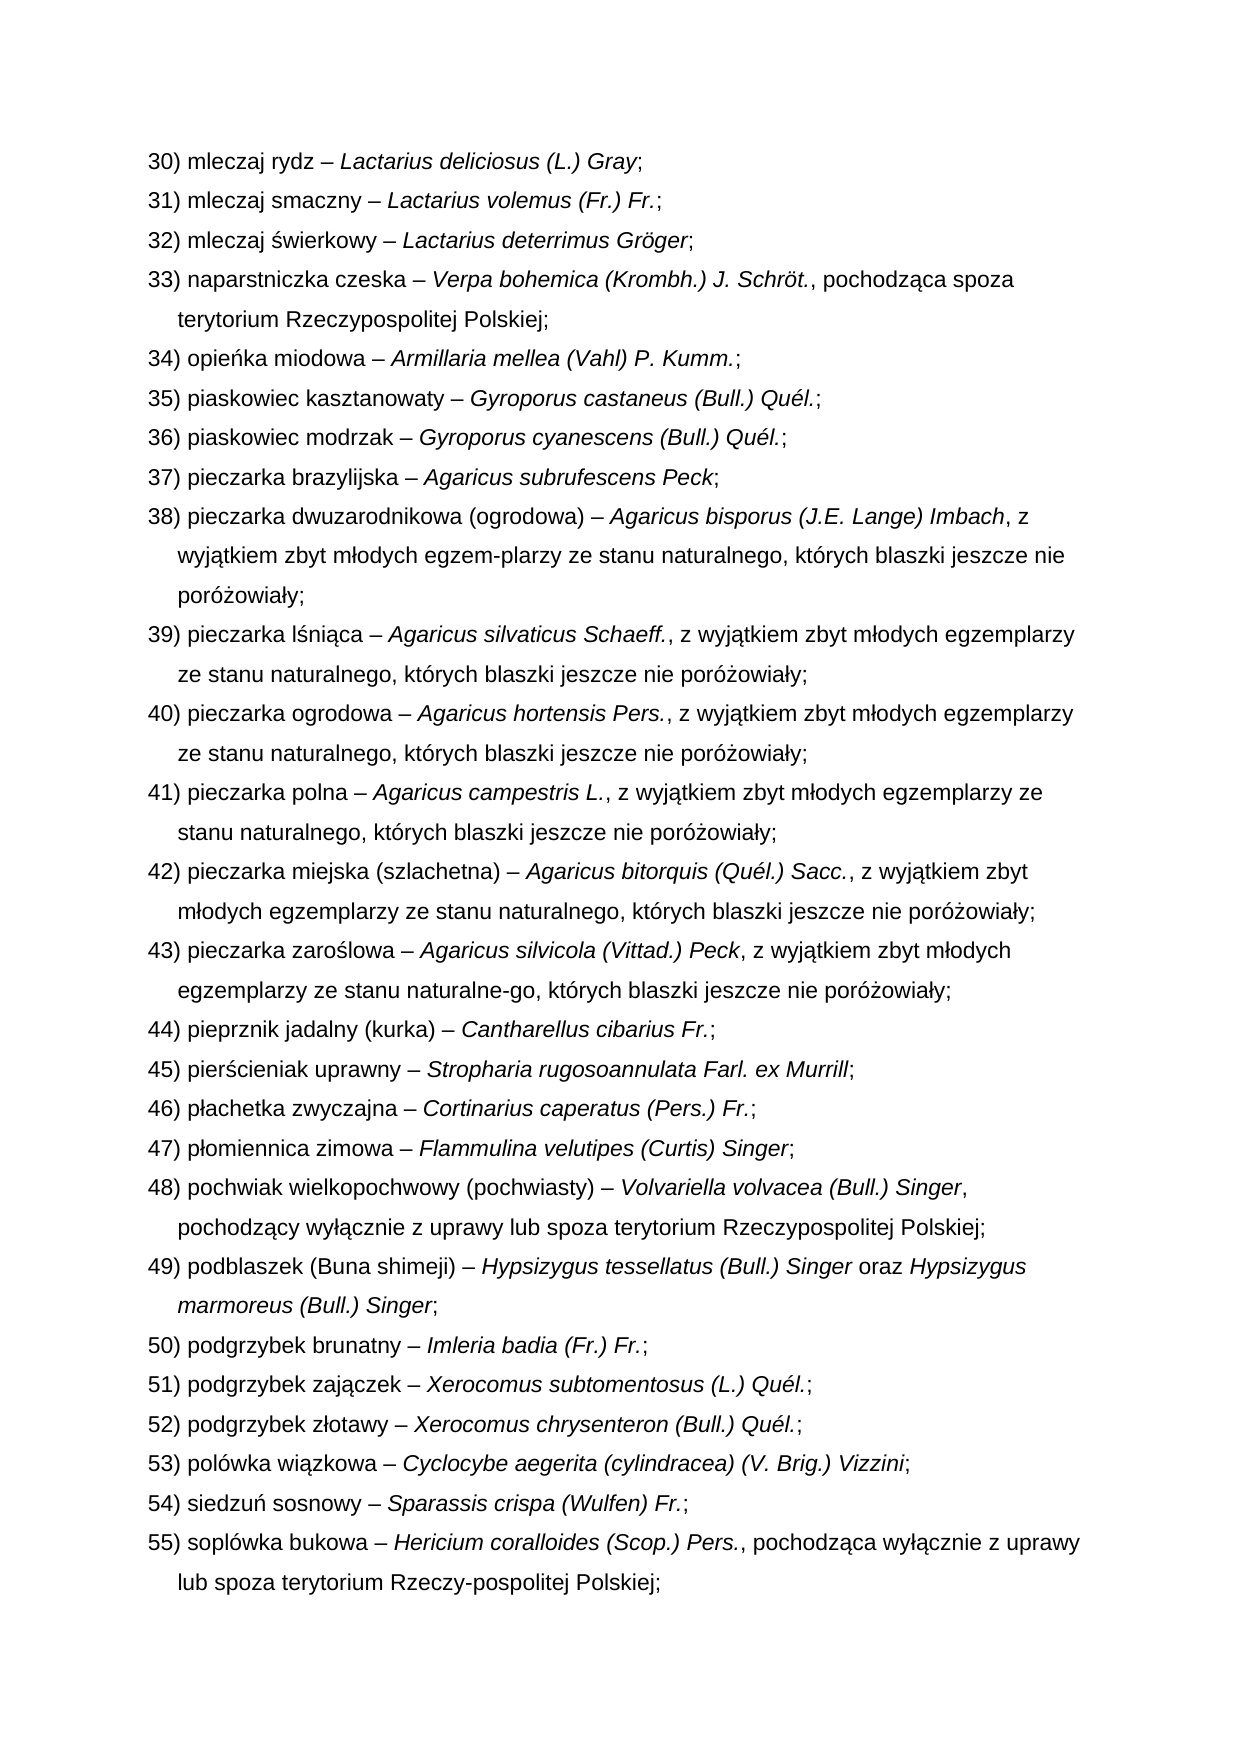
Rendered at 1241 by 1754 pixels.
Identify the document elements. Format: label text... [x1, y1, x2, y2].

text 38) pieczarka dwuzarodnikowa (ogrodowa) – Agaricus bisporus (J.E. Lange) Imbach, z wyjątkiem zbyt młodych egzem-plarzy ze stanu naturalnego, których blaszki jeszcze nie poróżowiały; [148, 503, 1093, 608]
text 34) opieńka miodowa – Armillaria mellea (Vahl) P. Kumm.; [148, 345, 1093, 371]
text 51) podgrzybek zajączek – Xerocomus subtomentosus (L.) Quél.; [148, 1371, 1093, 1398]
text 39) pieczarka lśniąca – Agaricus silvaticus Schaeff., z wyjątkiem zbyt młodych egzemplarzy ze stanu naturalnego, których blaszki jeszcze nie poróżowiały; [148, 621, 1093, 687]
text 33) naparstniczka czeska – Verpa bohemica (Krombh.) J. Schröt., pochodząca spoza terytorium Rzeczypospolitej Polskiej; [148, 266, 1093, 332]
text 47) płomiennica zimowa – Flammulina velutipes (Curtis) Singer; [148, 1134, 1093, 1161]
text 53) polówka wiązkowa – Cyclocybe aegerita (cylindracea) (V. Brig.) Vizzini; [148, 1450, 1093, 1477]
text 36) piaskowiec modrzak – Gyroporus cyanescens (Bull.) Quél.; [148, 424, 1093, 450]
text 50) podgrzybek brunatny – Imleria badia (Fr.) Fr.; [148, 1332, 1093, 1358]
text 31) mleczaj smaczny – Lactarius volemus (Fr.) Fr.; [148, 187, 1093, 213]
text 44) pieprznik jadalny (kurka) – Cantharellus cibarius Fr.; [148, 1016, 1093, 1042]
text 30) mleczaj rydz – Lactarius deliciosus (L.) Gray; [148, 148, 1093, 174]
text 35) piaskowiec kasztanowaty – Gyroporus castaneus (Bull.) Quél.; [148, 384, 1093, 411]
text 55) soplówka bukowa – Hericium coralloides (Scop.) Pers., pochodząca wyłącznie z uprawy lub spoza terytorium Rzeczy-pospolitej Polskiej; [148, 1529, 1093, 1595]
text 45) pierścieniak uprawny – Stropharia rugosoannulata Farl. ex Murrill; [148, 1056, 1093, 1082]
text 43) pieczarka zaroślowa – Agaricus silvicola (Vittad.) Peck, z wyjątkiem zbyt młodych egzemplarzy ze stanu naturalne-go, których blaszki jeszcze nie poróżowiały; [148, 937, 1093, 1003]
text 40) pieczarka ogrodowa – Agaricus hortensis Pers., z wyjątkiem zbyt młodych egzemplarzy ze stanu naturalnego, których blaszki jeszcze nie poróżowiały; [148, 700, 1093, 766]
text 52) podgrzybek złotawy – Xerocomus chrysenteron (Bull.) Quél.; [148, 1411, 1093, 1437]
text 42) pieczarka miejska (szlachetna) – Agaricus bitorquis (Quél.) Sacc., z wyjątkiem zbyt młodych egzemplarzy ze stanu naturalnego, których blaszki jeszcze nie poróżowiały; [148, 858, 1093, 924]
text 37) pieczarka brazylijska – Agaricus subrufescens Peck; [148, 463, 1093, 490]
text 32) mleczaj świerkowy – Lactarius deterrimus Gröger; [148, 227, 1093, 253]
text 41) pieczarka polna – Agaricus campestris L., z wyjątkiem zbyt młodych egzemplarzy ze stanu naturalnego, których blaszki jeszcze nie poróżowiały; [148, 779, 1093, 845]
text 48) pochwiak wielkopochwowy (pochwiasty) – Volvariella volvacea (Bull.) Singer, pochodzący wyłącznie z uprawy lub spoza terytorium Rzeczypospolitej Polskiej; [148, 1174, 1093, 1240]
text 49) podblaszek (Buna shimeji) – Hypsizygus tessellatus (Bull.) Singer oraz Hypsizygus marmoreus (Bull.) Singer; [148, 1253, 1093, 1319]
text 46) płachetka zwyczajna – Cortinarius caperatus (Pers.) Fr.; [148, 1095, 1093, 1121]
text 54) siedzuń sosnowy – Sparassis crispa (Wulfen) Fr.; [148, 1490, 1093, 1516]
